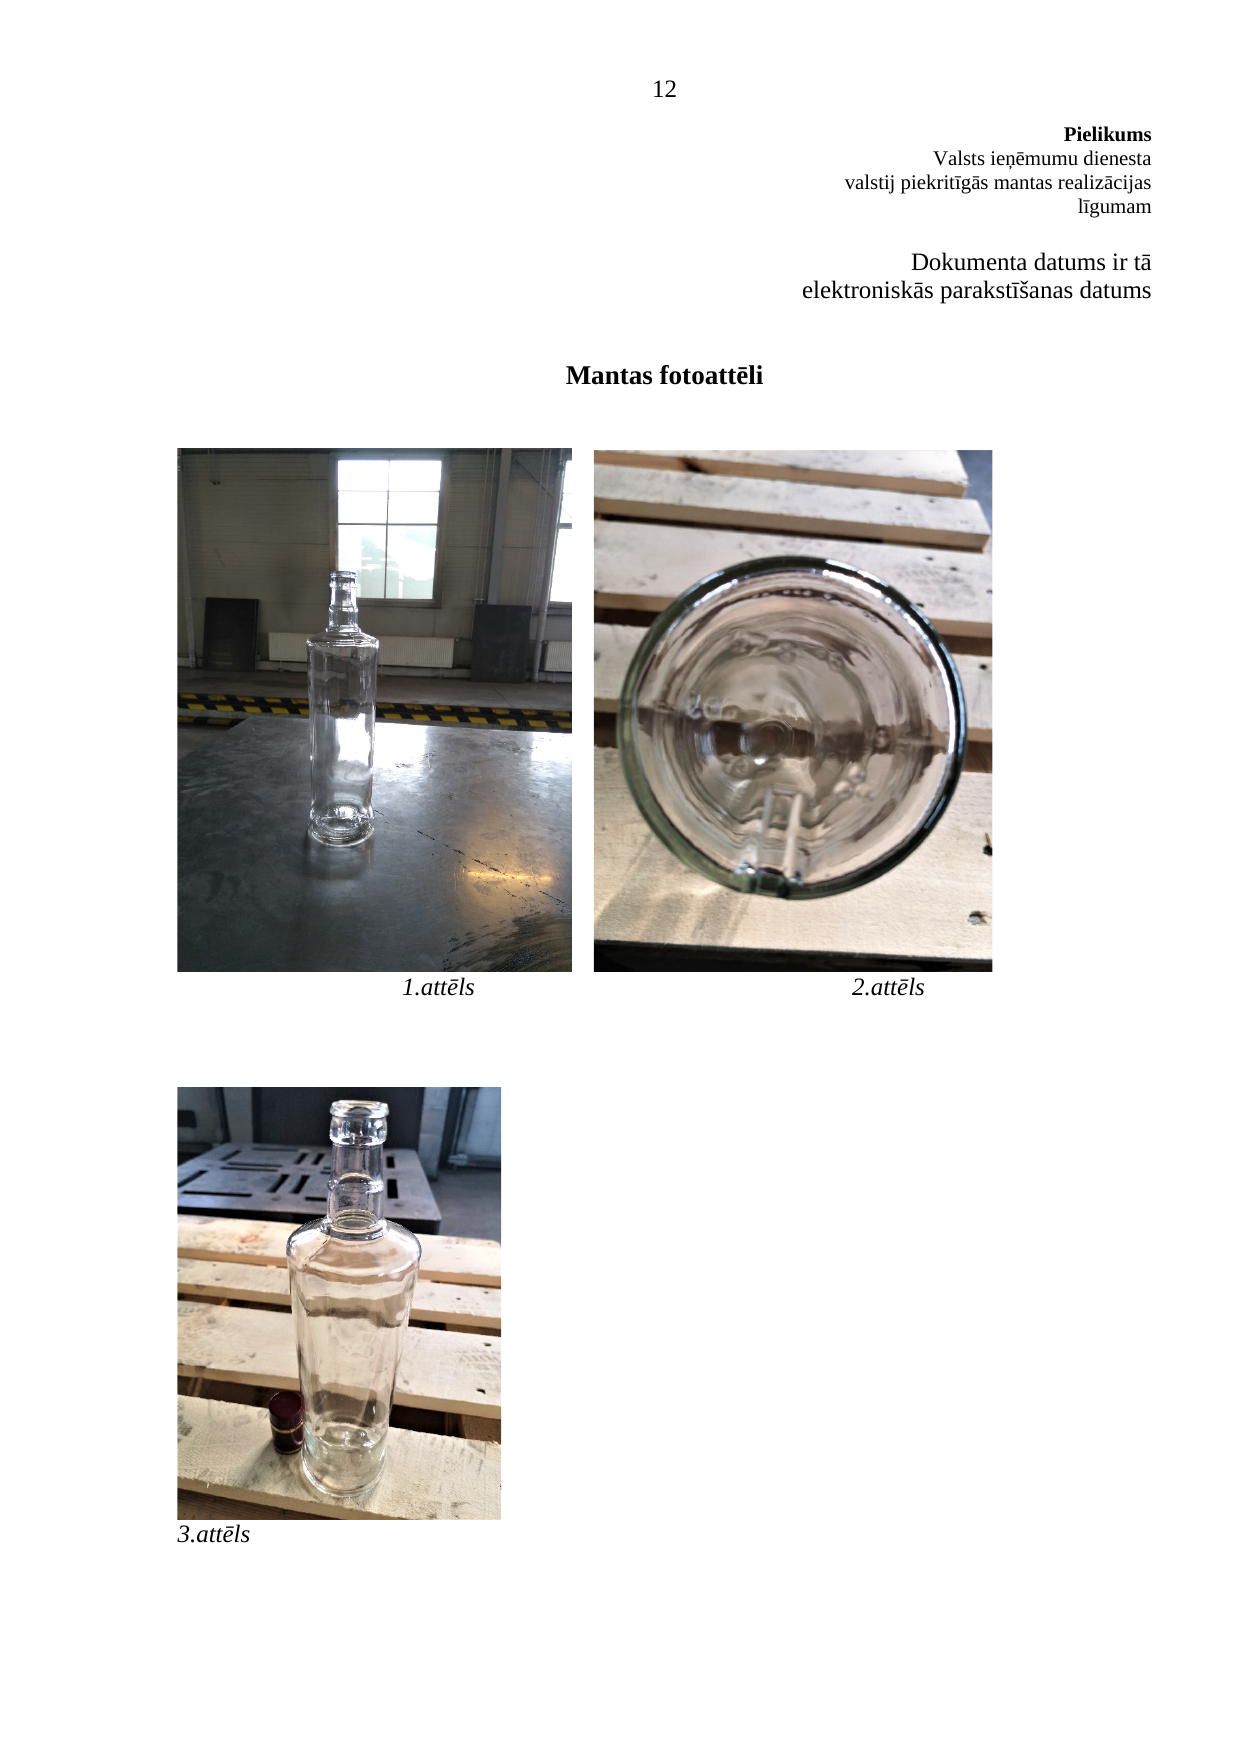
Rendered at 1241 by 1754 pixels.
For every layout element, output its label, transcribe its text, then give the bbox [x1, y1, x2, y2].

text Mantas fotoattēli [177, 359, 1152, 391]
text Dokumenta datums ir tā [177, 247, 1152, 276]
text valstij piekritīgās mantas realizācijas [177, 170, 1152, 194]
text elektroniskās parakstīšanas datums [177, 276, 1152, 304]
text Pielikums [177, 122, 1152, 146]
text līgumam [177, 194, 1152, 218]
text Valsts ieņēmumu dienesta [177, 146, 1152, 170]
text 1.attēls 2.attēls [177, 972, 1152, 1001]
picture [177, 1087, 502, 1520]
text 3.attēls [177, 1519, 1152, 1548]
picture [177, 448, 572, 972]
picture [593, 450, 993, 972]
